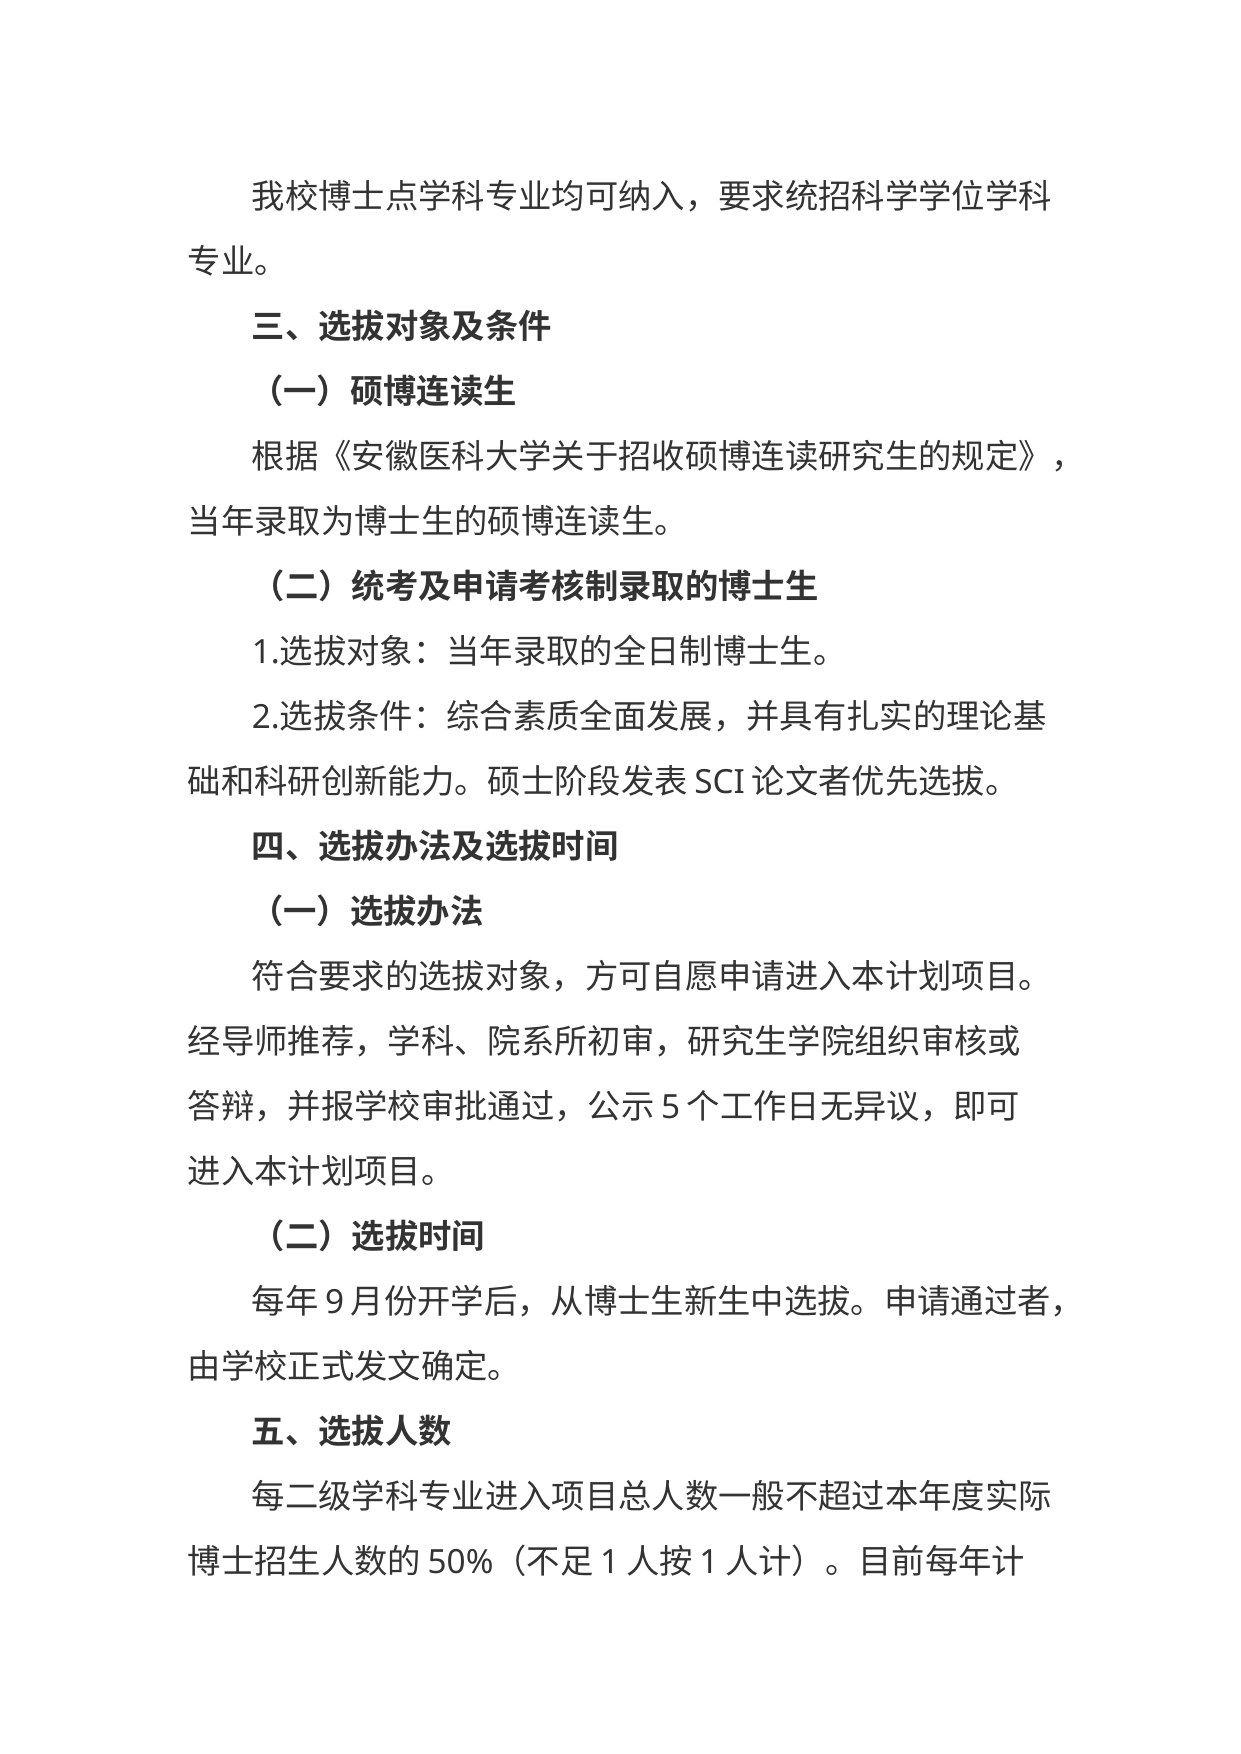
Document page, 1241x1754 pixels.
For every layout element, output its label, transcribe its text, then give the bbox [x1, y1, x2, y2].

text 每年9月份开学后，从博士生新生中选拔。申请通过者，由学校正式发文确定。 [187, 1267, 1053, 1397]
text 2.选拔条件：综合素质全面发展，并具有扎实的理论基础和科研创新能力。硕士阶段发表SCI论文者优先选拔。 [187, 682, 1053, 812]
text 三、选拔对象及条件 [187, 292, 1053, 357]
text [187, 1462, 1053, 1592]
text （一）硕博连读生 [187, 357, 1053, 422]
text 根据《安徽医科大学关于招收硕博连读研究生的规定》，当年录取为博士生的硕博连读生。 [187, 422, 1053, 552]
text 我校博士点学科专业均可纳入，要求统招科学学位学科专业。 [187, 162, 1053, 292]
text 符合要求的选拔对象，方可自愿申请进入本计划项目。经导师推荐，学科、院系所初审，研究生学院组织审核或答辩，并报学校审批通过，公示5个工作日无异议，即可进入本计划项目。 [187, 942, 1053, 1202]
text （二）选拔时间 [187, 1202, 1053, 1267]
text 四、选拔办法及选拔时间 [187, 812, 1053, 877]
text （二）统考及申请考核制录取的博士生 [187, 552, 1053, 617]
text 1.选拔对象：当年录取的全日制博士生。 [187, 617, 1053, 682]
text （一）选拔办法 [187, 877, 1053, 942]
text 五、选拔人数 [187, 1397, 1053, 1462]
